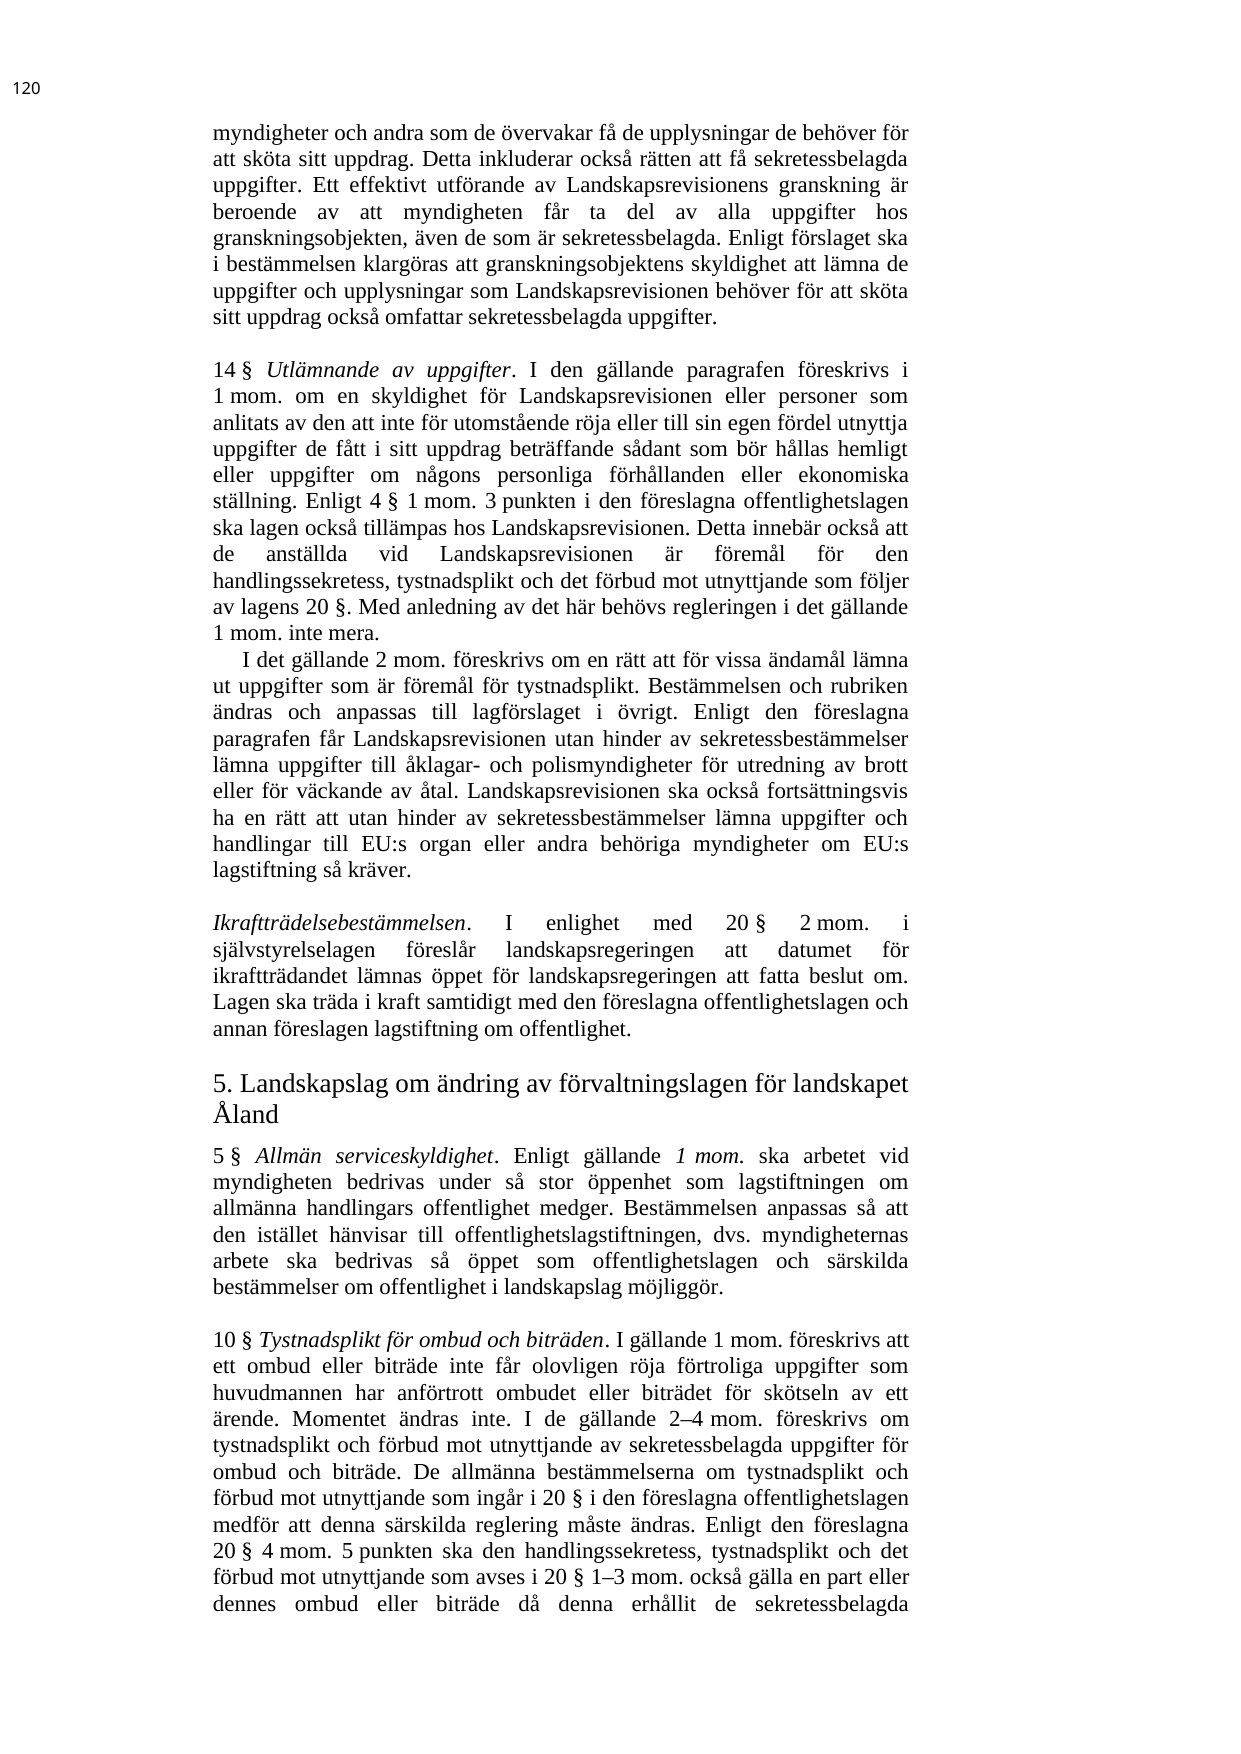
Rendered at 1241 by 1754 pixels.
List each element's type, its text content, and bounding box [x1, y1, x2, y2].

text 14 § Utlämnande av uppgifter. I den gällande paragrafen föreskrivs i 1 mom. om en skyldighet för Landskapsrevisionen eller personer som anlitats av den att inte för utomstående röja eller till sin egen fördel utnyttja uppgifter de fått i sitt uppdrag beträffande sådant som bör hållas hemligt eller uppgifter om någons personliga förhållanden eller ekonomiska ställning. Enligt 4 § 1 mom. 3 punkten i den föreslagna offentlighetslagen ska lagen också tillämpas hos Landskapsrevisionen. Detta innebär också att de anställda vid Landskapsrevisionen är föremål för den handlingssekretess, tystnadsplikt och det förbud mot utnyttjande som följer av lagens 20 §. Med anledning av det här behövs regleringen i det gällande 1 mom. inte mera. [213, 356, 909, 646]
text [213, 119, 909, 329]
text I det gällande 2 mom. föreskrivs om en rätt att för vissa ändamål lämna ut uppgifter som är föremål för tystnadsplikt. Bestämmelsen och rubriken ändras och anpassas till lagförslaget i övrigt. Enligt den föreslagna paragrafen får Landskapsrevisionen utan hinder av sekretessbestämmelser lämna uppgifter till åklagar- och polismyndigheter för utredning av brott eller för väckande av åtal. Landskapsrevisionen ska också fortsättningsvis ha en rätt att utan hinder av sekretessbestämmelser lämna uppgifter och handlingar till EU:s organ eller andra behöriga myndigheter om EU:s lagstiftning så kräver. [213, 646, 909, 883]
text Ikraftträdelsebestämmelsen. I enlighet med 20 § 2 mom. i självstyrelselagen föreslår landskapsregeringen att datumet för ikraftträdandet lämnas öppet för landskapsregeringen att fatta beslut om. Lagen ska träda i kraft samtidigt med den föreslagna offentlighetslagen och annan föreslagen lagstiftning om offentlighet. [213, 909, 909, 1041]
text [213, 1326, 909, 1616]
text 5 § Allmän serviceskyldighet. Enligt gällande 1 mom. ska arbetet vid myndigheten bedrivas under så stor öppenhet som lagstiftningen om allmänna handlingars offentlighet medger. Bestämmelsen anpassas så att den istället hänvisar till offentlighetslagstiftningen, dvs. myndigheternas arbete ska bedrivas så öppet som offentlighetslagen och särskilda bestämmelser om offentlighet i landskapslag möjliggör. [213, 1142, 909, 1300]
text 5. Landskapslag om ändring av förvaltningslagen för landskapet Åland [213, 1067, 909, 1130]
